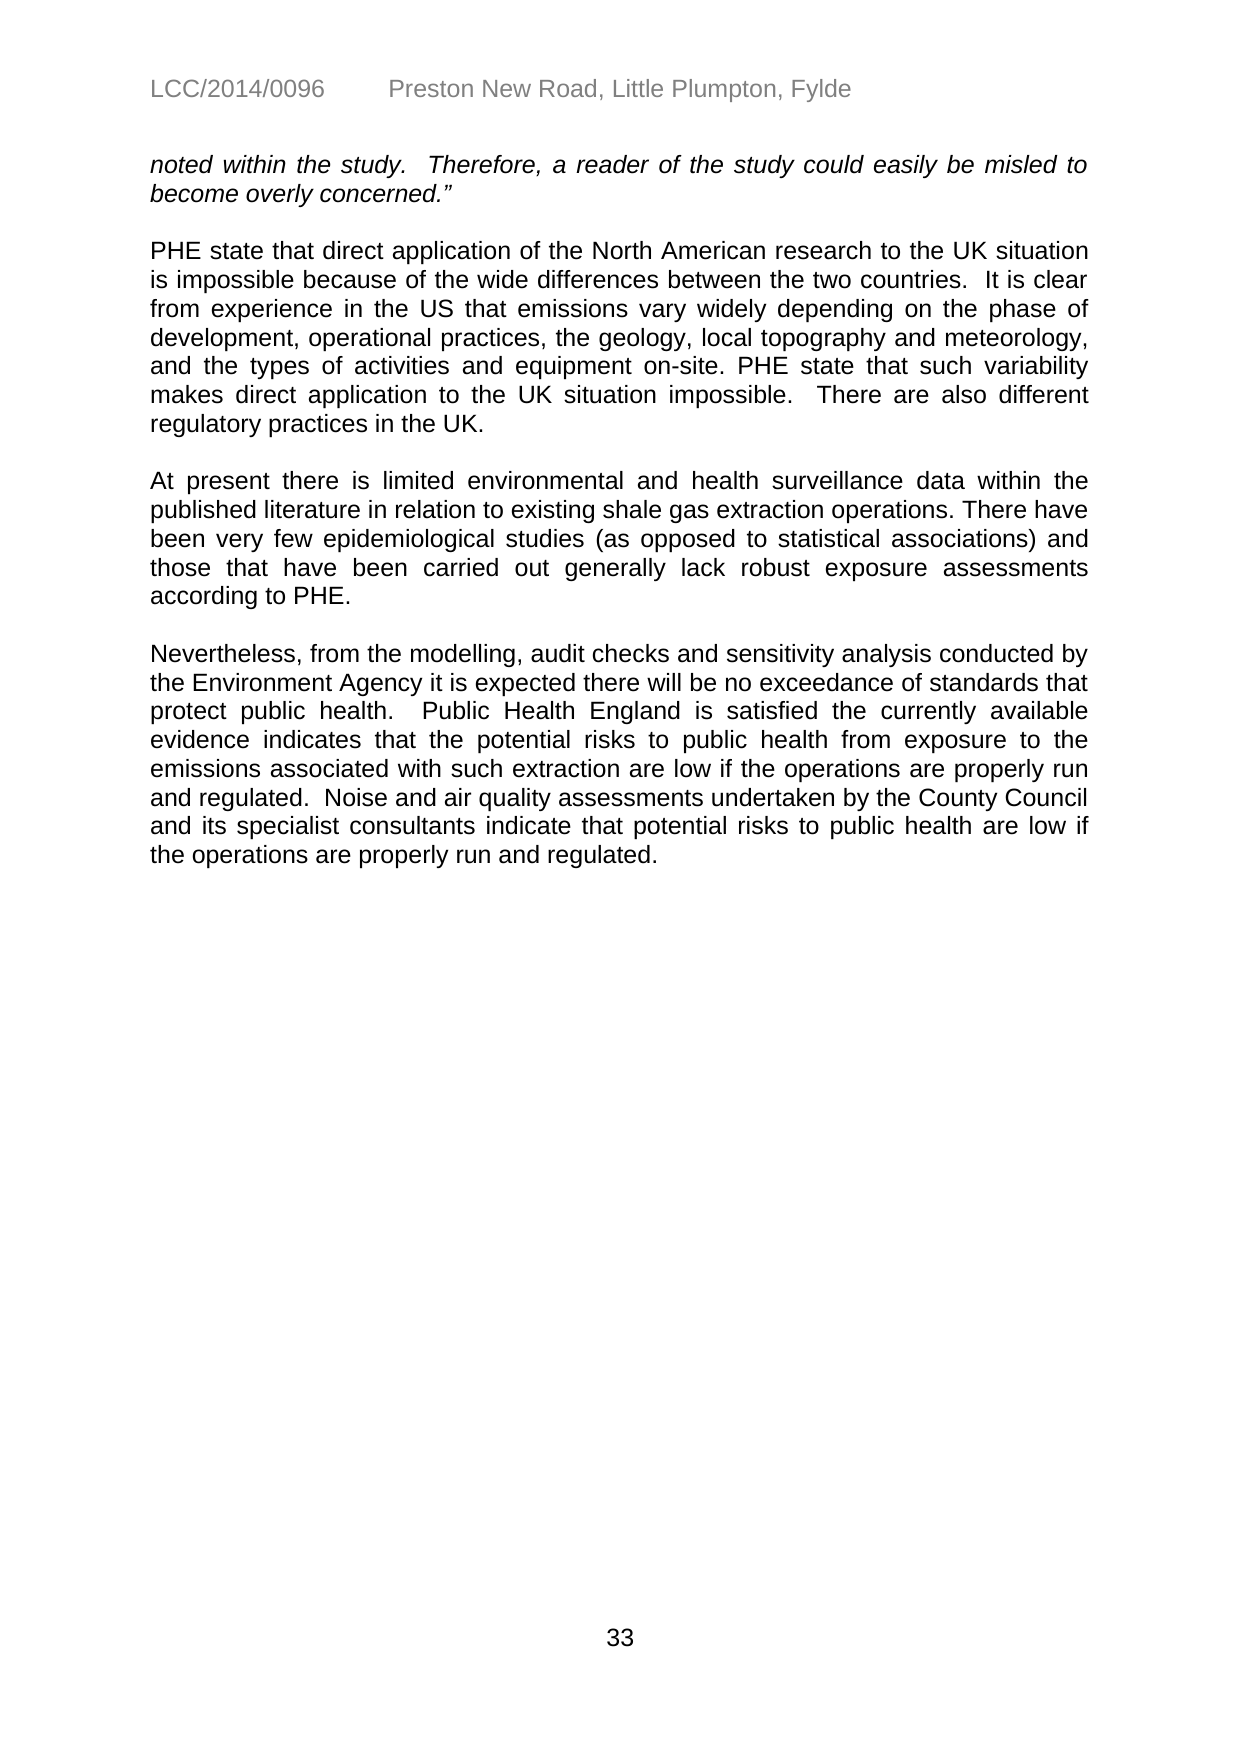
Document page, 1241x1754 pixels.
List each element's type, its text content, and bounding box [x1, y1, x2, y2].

text Nevertheless, from the modelling, audit checks and sensitivity analysis conducted by the Environment Agency it is expected there will be no exceedance of standards that protect public health. Public Health England is satisfied the currently available evidence indicates that the potential risks to public health from exposure to the emissions associated with such extraction are low if the operations are properly run and regulated. Noise and air quality assessments undertaken by the County Council and its specialist consultants indicate that potential risks to public health are low if the operations are properly run and regulated. [150, 639, 1090, 869]
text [150, 150, 1090, 207]
text PHE state that direct application of the North American research to the UK situation is impossible because of the wide differences between the two countries. It is clear from experience in the US that emissions vary widely depending on the phase of development, operational practices, the geology, local topography and meteorology, and the types of activities and equipment on-site. PHE state that such variability makes direct application to the UK situation impossible. There are also different regulatory practices in the UK. [150, 236, 1090, 437]
text At present there is limited environmental and health surveillance data within the published literature in relation to existing shale gas extraction operations. There have been very few epidemiological studies (as opposed to statistical associations) and those that have been carried out generally lack robust exposure assessments according to PHE. [150, 466, 1090, 610]
